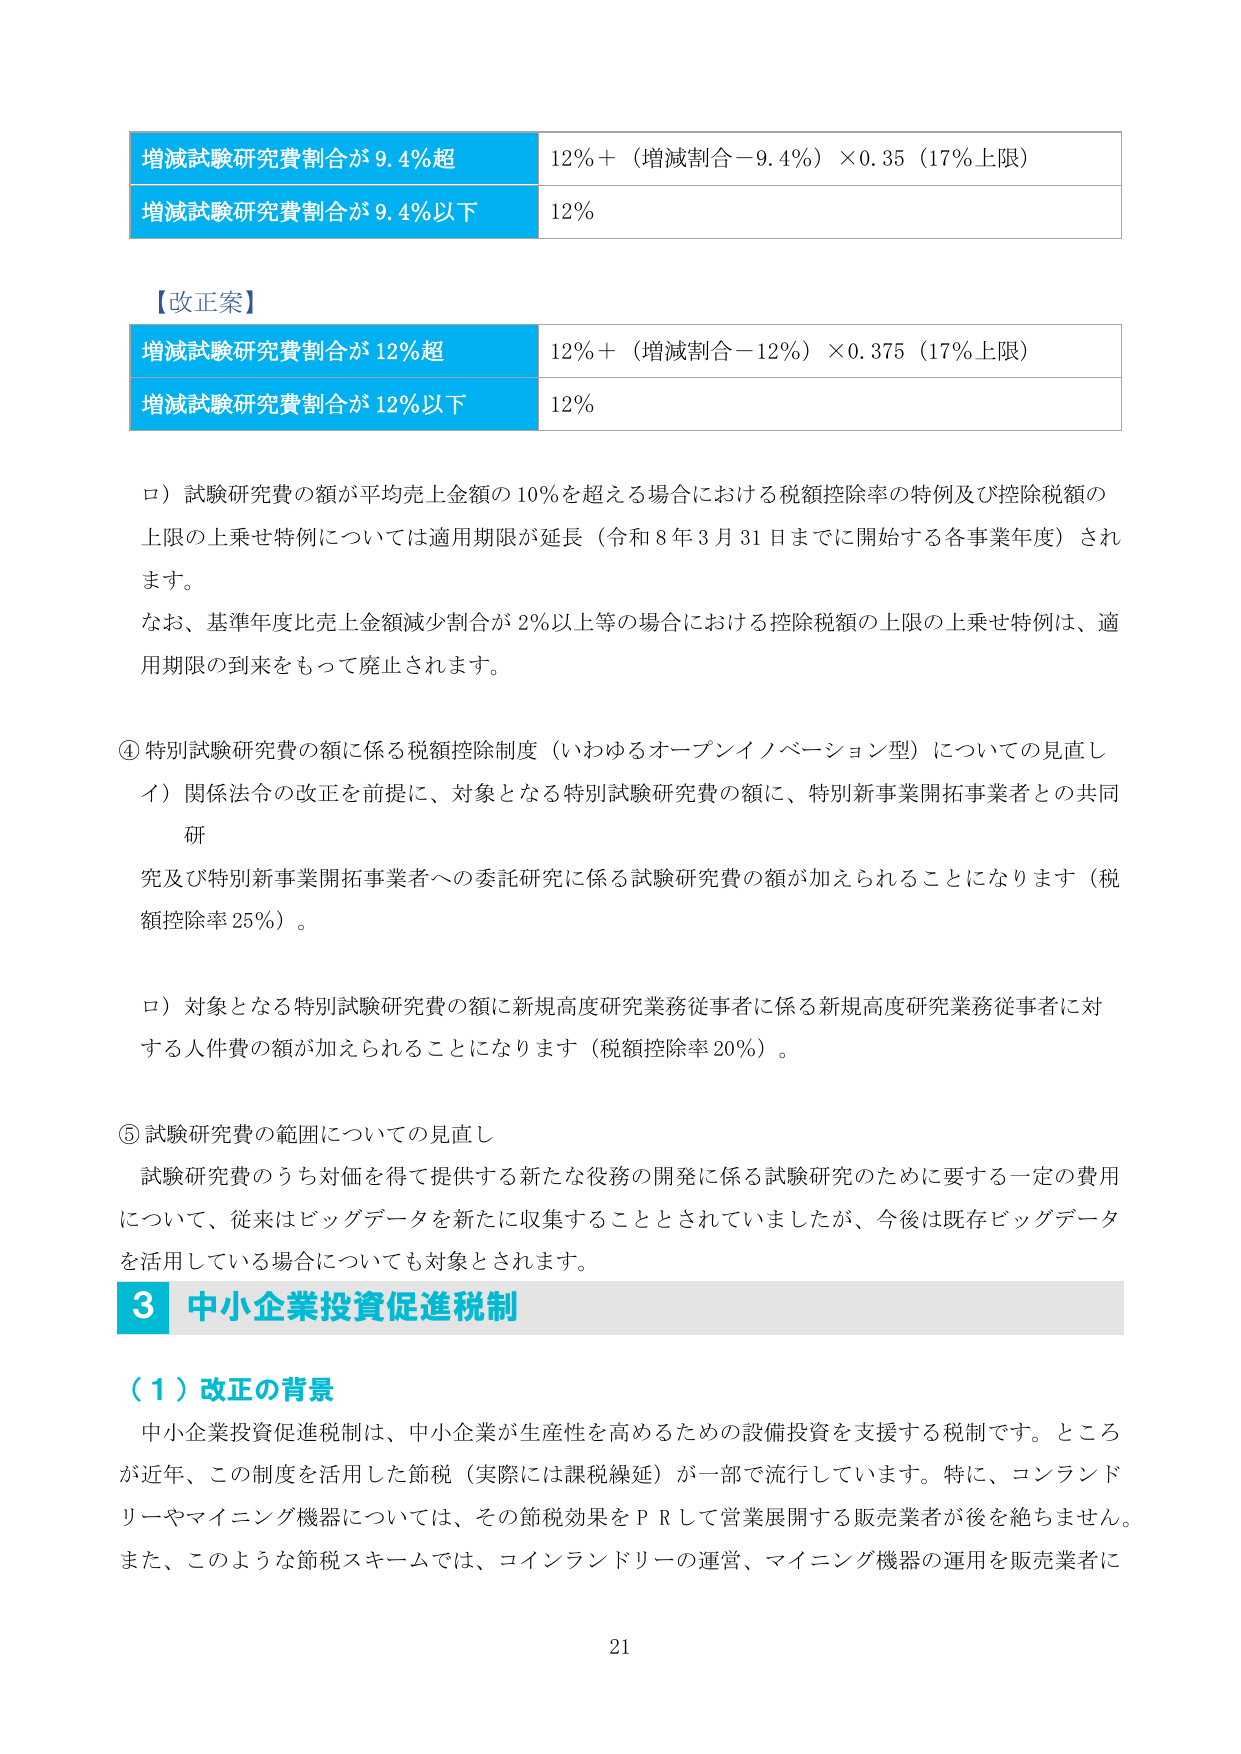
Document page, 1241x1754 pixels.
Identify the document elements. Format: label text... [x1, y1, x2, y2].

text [118, 1411, 1122, 1581]
text 究及び特別新事業開拓事業者への委託研究に係る試験研究費の額が加えられることになります（税額控除率25％）。 [140, 857, 1122, 942]
table_header 増減試験研究費割合が9.4％超 [131, 133, 538, 184]
text 試験研究費のうち対価を得て提供する新たな役務の開発に係る試験研究のために要する一定の費用について、従来はビッグデータを新たに収集することとされていましたが、今後は既存ビッグデータを活用している場合についても対象とされます。 [118, 1155, 1122, 1281]
table_cell 12％ [539, 378, 1121, 430]
list 対象となる特別試験研究費の額に新規高度研究業務従事者に係る新規高度研究業務従事者に対 [140, 985, 1122, 1028]
table_cell 12％ [539, 186, 1121, 238]
text （１）改正の背景 [118, 1368, 1122, 1411]
text する人件費の額が加えられることになります（税額控除率20％）。 [140, 1028, 1122, 1070]
table_header 12％＋（増減割合－12％）×0.375（17％上限） [539, 325, 1121, 377]
table_cell 増減試験研究費割合が9.4％以下 [131, 186, 538, 238]
table_header 増減試験研究費割合が12％超 [131, 325, 538, 377]
text ④特別試験研究費の額に係る税額控除制度（いわゆるオープンイノベーション型）についての見直し [118, 729, 1122, 772]
table_cell 増減試験研究費割合が12％以下 [131, 378, 538, 430]
list 試験研究費の額が平均売上金額の10％を超える場合における税額控除率の特例及び控除税額の [140, 474, 1122, 516]
text 上限の上乗せ特例については適用期限が延長（令和8年3月31日までに開始する各事業年度）されます。 [140, 516, 1122, 602]
text 【改正案】 [118, 281, 1122, 324]
text なお、基準年度比売上金額減少割合が2％以上等の場合における控除税額の上限の上乗せ特例は、適用期限の到来をもって廃止されます。 [140, 602, 1122, 687]
list 関係法令の改正を前提に、対象となる特別試験研究費の額に、特別新事業開拓事業者との共同研 [140, 772, 1122, 857]
table_header 12％＋（増減割合－9.4％）×0.35（17％上限） [539, 133, 1121, 184]
text ⑤試験研究費の範囲についての見直し [118, 1113, 1122, 1155]
